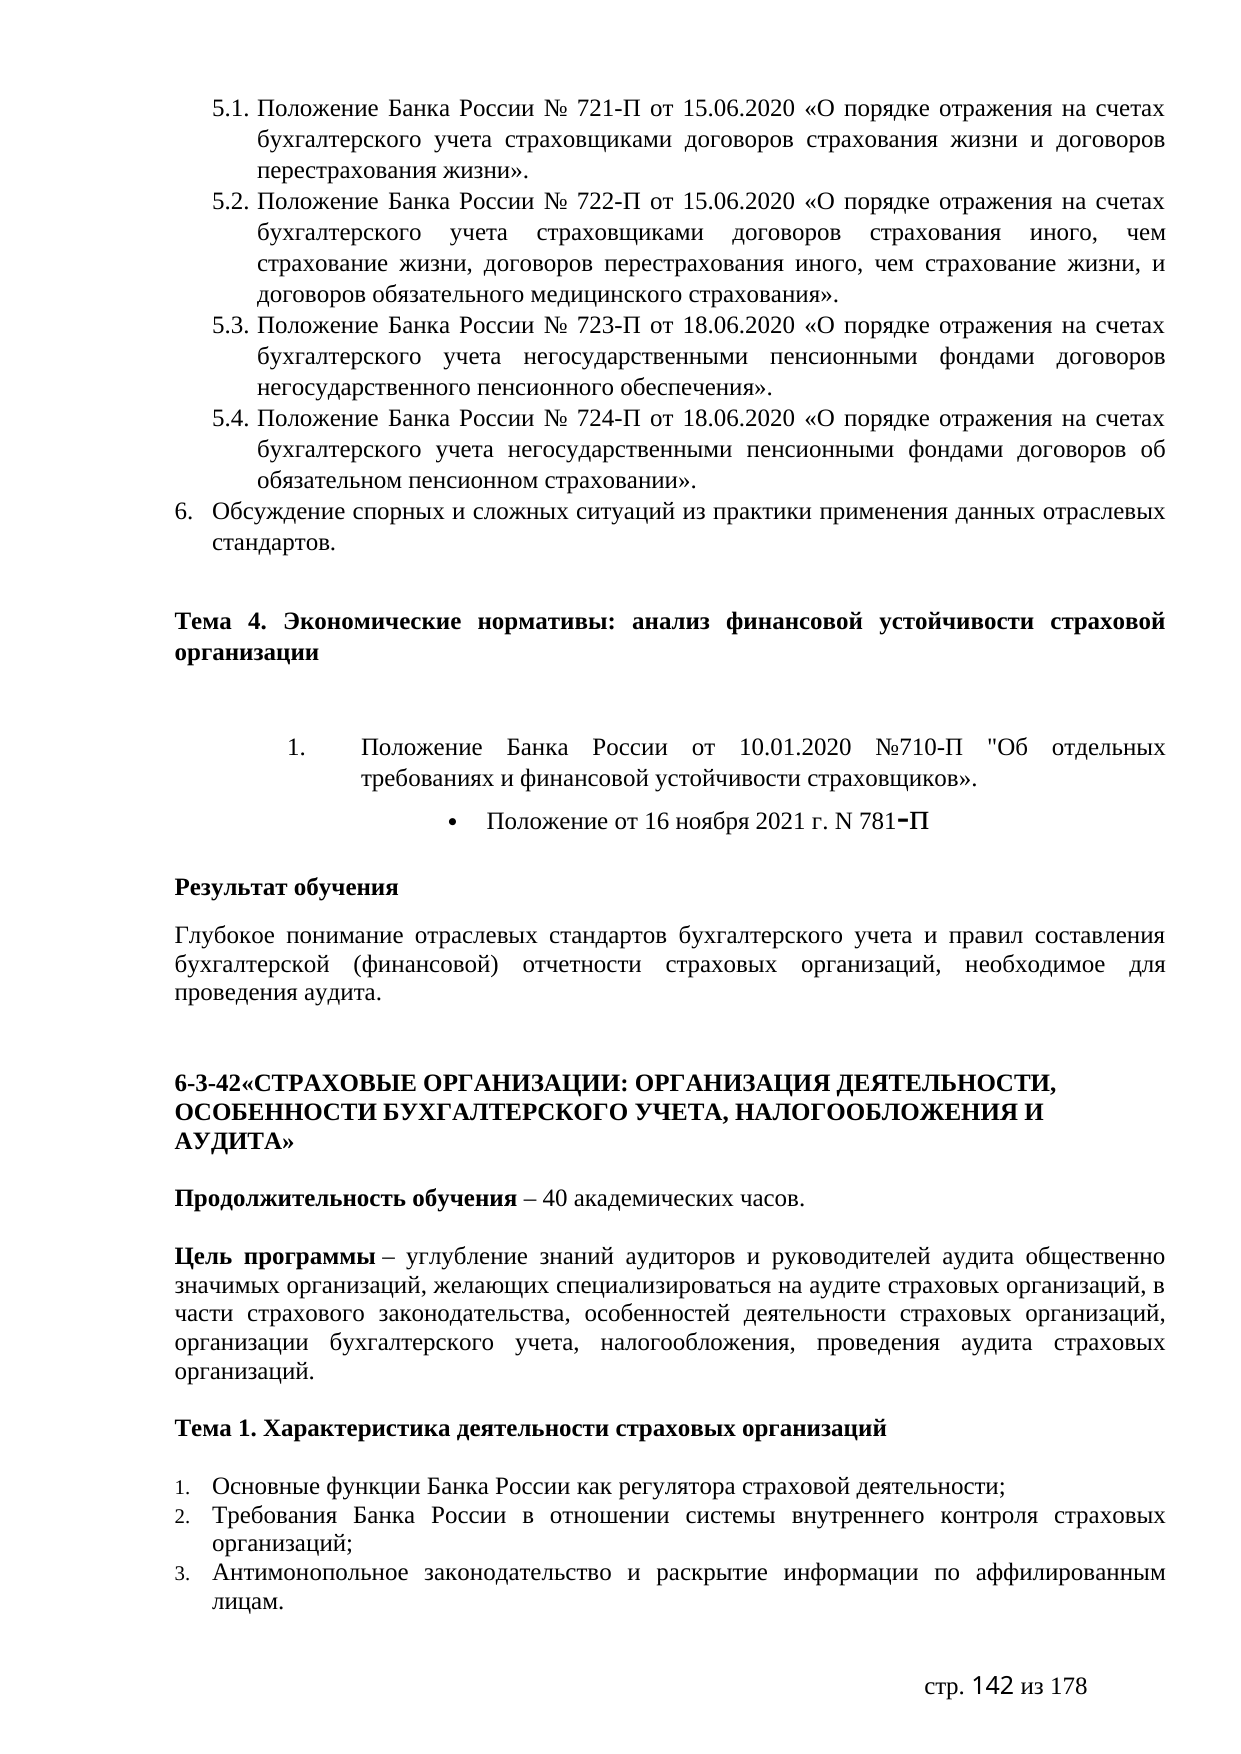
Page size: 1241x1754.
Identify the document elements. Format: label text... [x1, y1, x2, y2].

list Требования Банка России в отношении системы внутреннего контроля страховых организаций; [174, 1500, 1166, 1557]
list Положение Банка России № 723-П от 18.06.2020 «О порядке отражения на счетах бухгалтерского учета негосударственными пенсионными фондами договоров негосударственного пенсионного обеспечения». [212, 310, 1166, 401]
list Положение Банка России № 722-П от 15.06.2020 «О порядке отражения на счетах бухгалтерского учета страховщиками договоров страхования иного, чем страхование жизни, договоров перестрахования иного, чем страхование жизни, и договоров обязательного медицинского страхования». [212, 186, 1166, 308]
list Обсуждение спорных и сложных ситуаций из практики применения данных отраслевых стандартов. [174, 496, 1166, 556]
list Антимонопольное законодательство и раскрытие информации по аффилированным лицам. [174, 1557, 1166, 1615]
text Тема 1. Характеристика деятельности страховых организаций [174, 1413, 1166, 1442]
text Цель программы – углубление знаний аудиторов и руководителей аудита общественно значимых организаций, желающих специализироваться на аудите страховых организаций, в части страхового законодательства, особенностей деятельности страховых организаций, организации бухгалтерского учета, налогообложения, проведения аудита страховых организаций. [174, 1241, 1166, 1385]
text 6-3-42«СТРАХОВЫЕ ОРГАНИЗАЦИИ: ОРГАНИЗАЦИЯ ДЕЯТЕЛЬНОСТИ, ОСОБЕННОСТИ БУХГАЛТЕРСКОГО УЧЕТА, НАЛОГООБЛОЖЕНИЯ И АУДИТА» [174, 1068, 1166, 1155]
text Глубокое понимание отраслевых стандартов бухгалтерского учета и правил составления бухгалтерской (финансовой) отчетности страховых организаций, необходимое для проведения аудита. [174, 920, 1166, 1006]
text Результат обучения [174, 872, 1166, 901]
text Тема 4. Экономические нормативы: анализ финансовой устойчивости страховой организации [174, 606, 1166, 666]
list Положение Банка России № 721-П от 15.06.2020 «О порядке отражения на счетах бухгалтерского учета страховщиками договоров страхования жизни и договоров перестрахования жизни». [212, 93, 1166, 183]
list Положение от 16 ноября 2021 г. N 781-п [212, 794, 1166, 838]
list Основные функции Банка России как регулятора страховой деятельности; [174, 1471, 1166, 1500]
list Положение Банка России № 724-П от 18.06.2020 «О порядке отражения на счетах бухгалтерского учета негосударственными пенсионными фондами договоров об обязательном пенсионном страховании». [212, 403, 1166, 494]
text Продолжительность обучения – 40 академических часов. [174, 1183, 1166, 1212]
list Положение Банка России от 10.01.2020 №710-П "Об отдельных требованиях и финансовой устойчивости страховщиков». [287, 732, 1166, 792]
